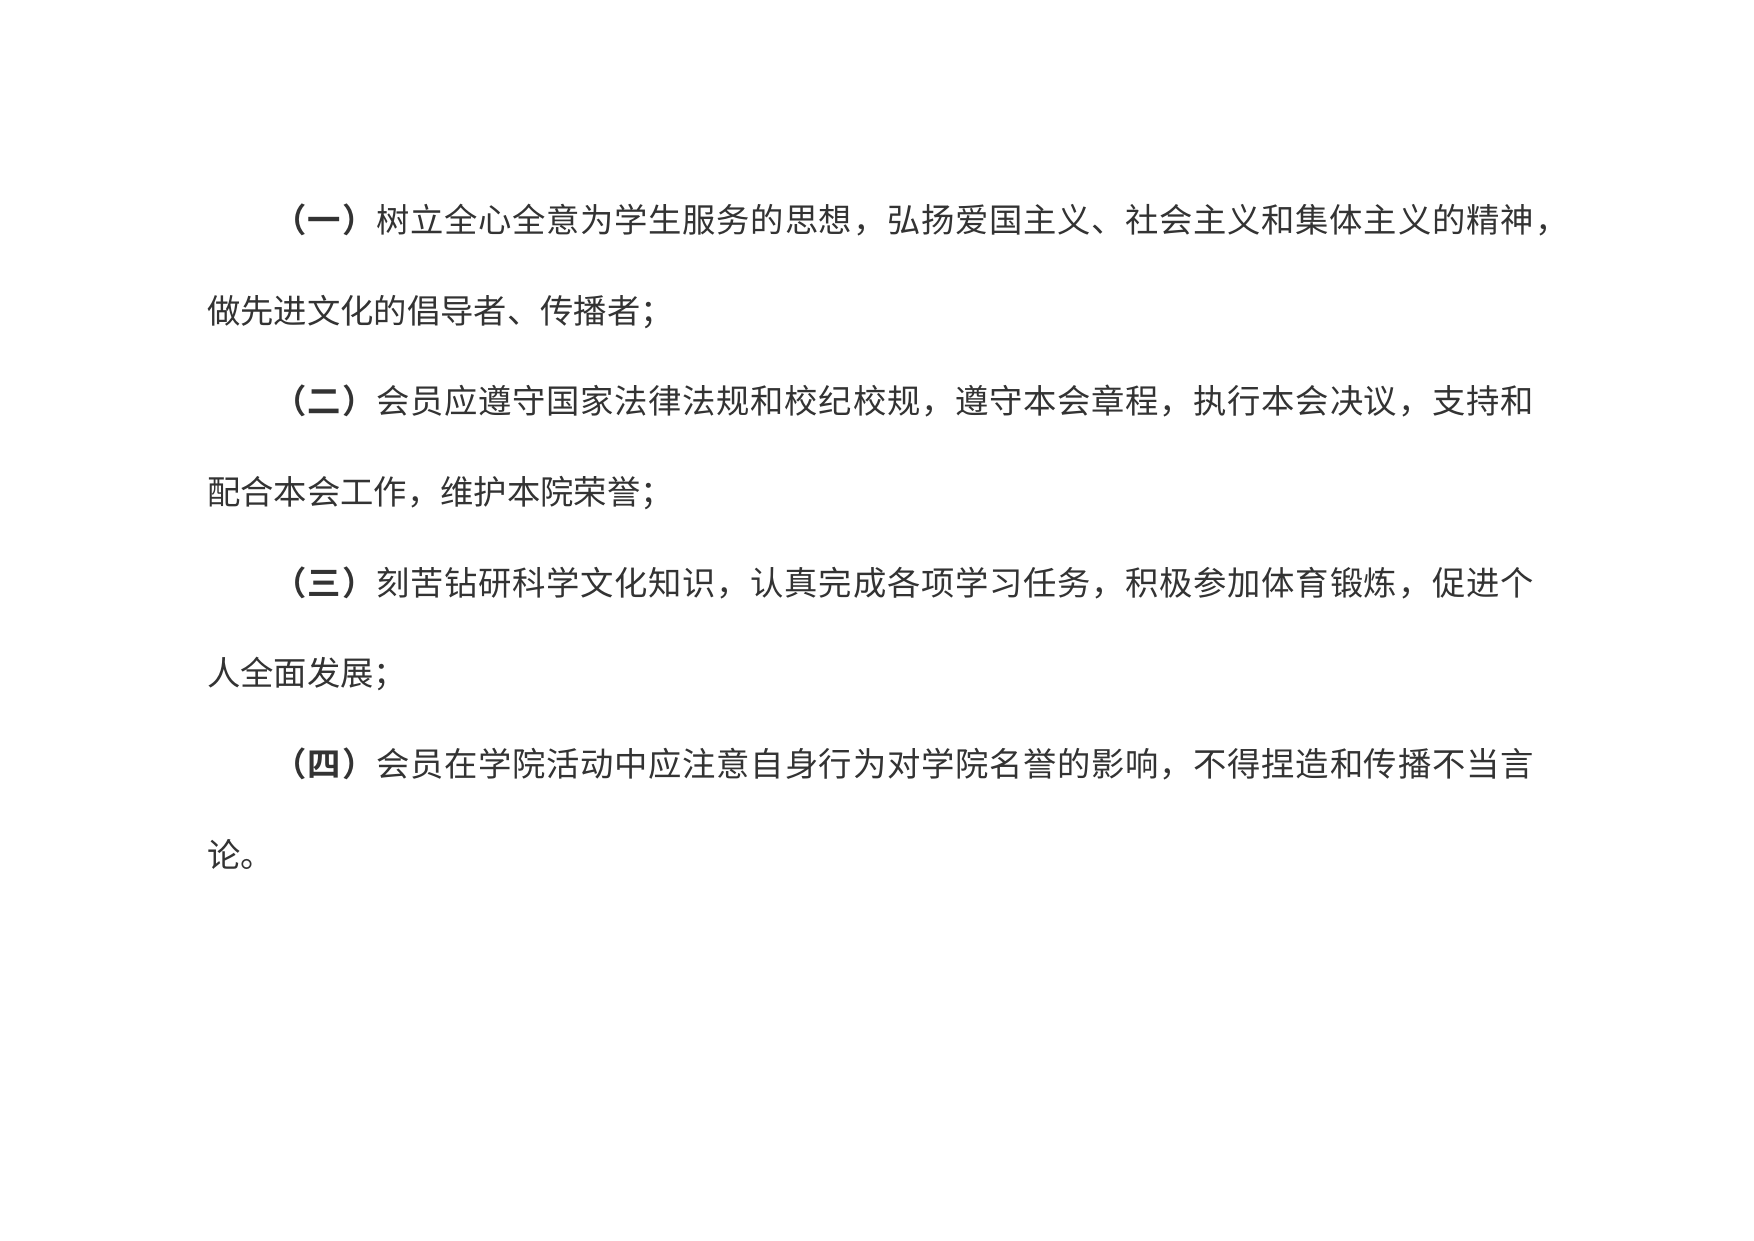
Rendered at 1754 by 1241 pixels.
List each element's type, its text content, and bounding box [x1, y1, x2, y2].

text （三）刻苦钻研科学文化知识，认真完成各项学习任务，积极参加体育锻炼，促进个人全面发展； [207, 535, 1535, 717]
text （一）树立全心全意为学生服务的思想，弘扬爱国主义、社会主义和集体主义的精神，做先进文化的倡导者、传播者； [207, 173, 1535, 354]
text （二）会员应遵守国家法律法规和校纪校规，遵守本会章程，执行本会决议，支持和配合本会工作，维护本院荣誉； [207, 354, 1535, 535]
text （四）会员在学院活动中应注意自身行为对学院名誉的影响，不得捏造和传播不当言论。 [207, 717, 1535, 898]
